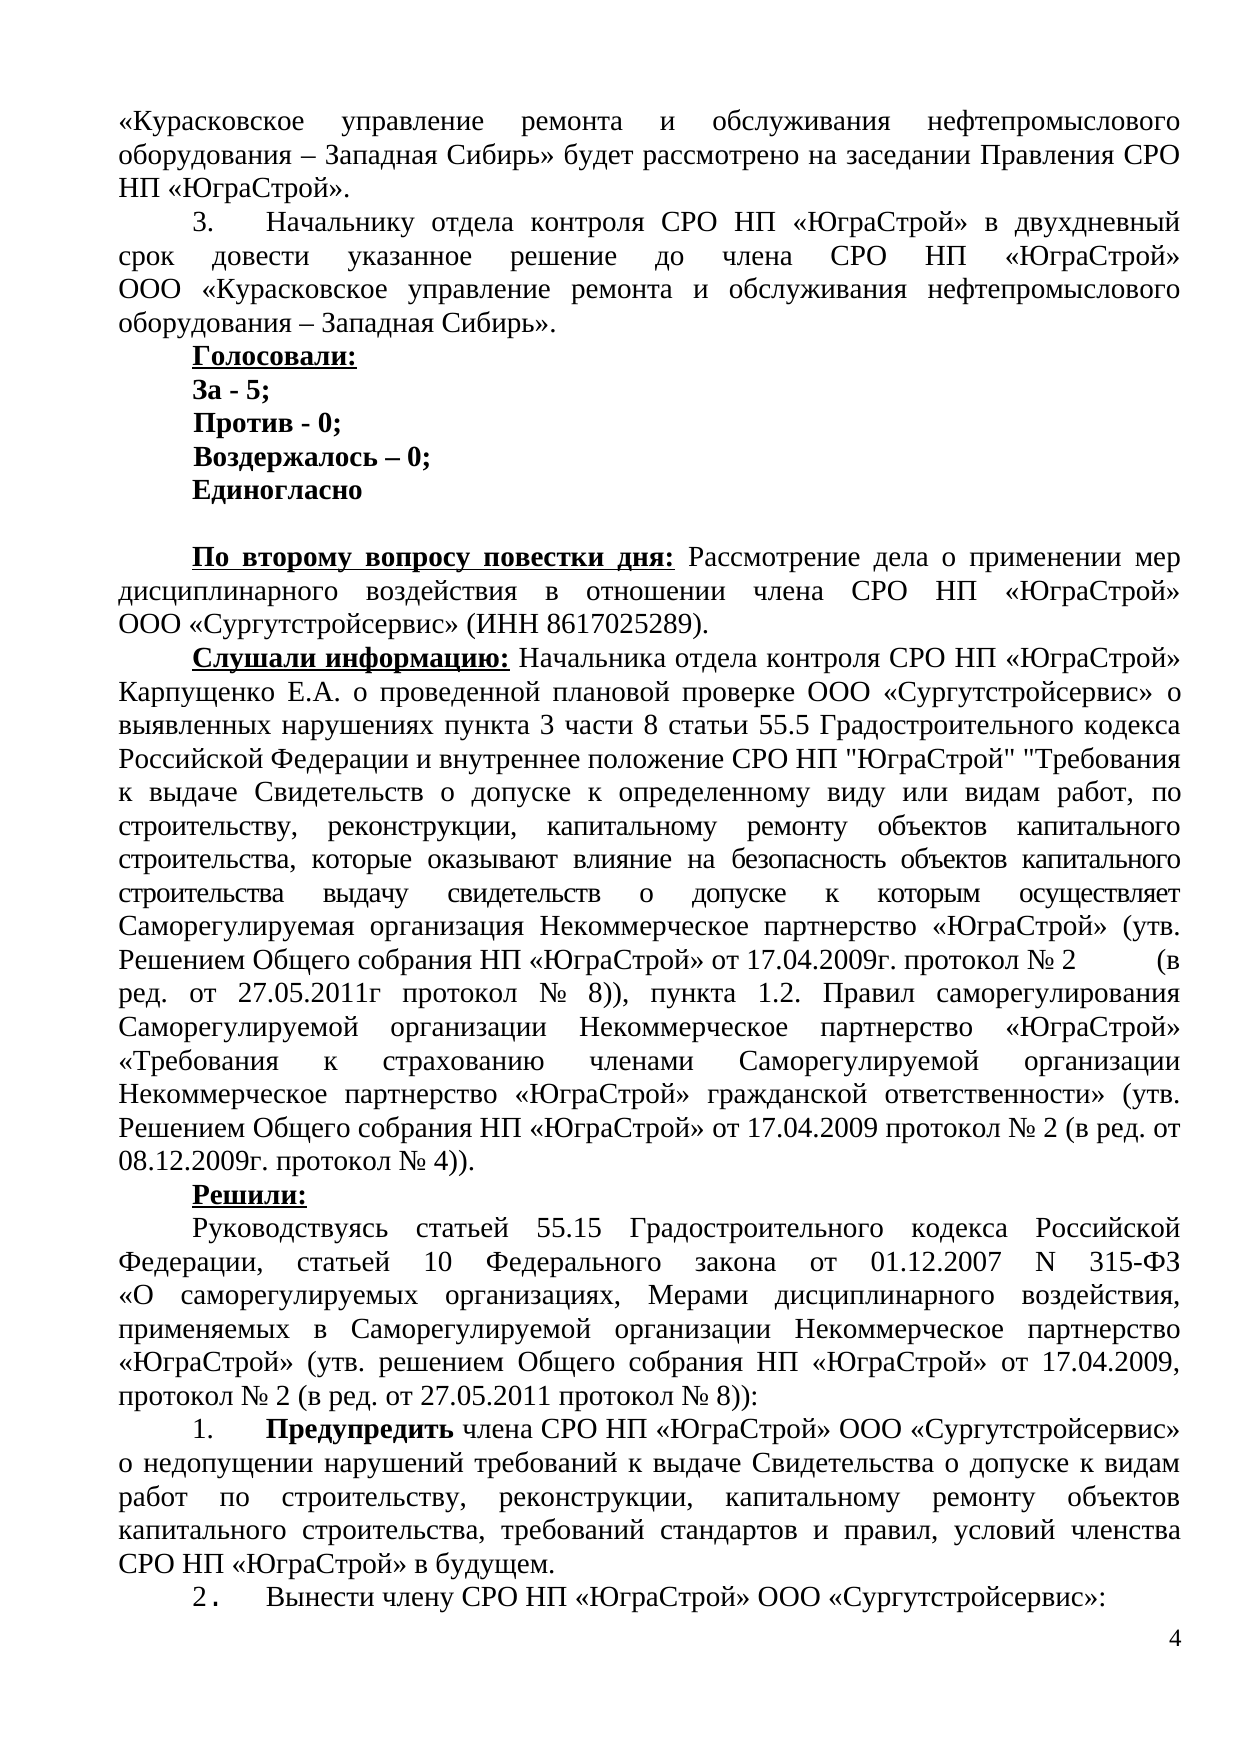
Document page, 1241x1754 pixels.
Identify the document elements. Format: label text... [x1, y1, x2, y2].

text Воздержалось – 0; [118, 439, 1181, 472]
text Единогласно [118, 472, 1181, 506]
text За - 5; [118, 372, 1181, 405]
text 2. Вынести члену СРО НП «ЮграСтрой» ООО «Сургутстройсервис»: [118, 1579, 1181, 1615]
text Слушали информацию: Начальника отдела контроля СРО НП «ЮграСтрой» Карпущенко Е.А. о проведенной плановой проверке ООО «Сургутстройсервис» о выявленных нарушениях пункта 3 части 8 статьи 55.5 Градостроительного кодекса Российской Федерации и внутреннее положение СРО НП "ЮграСтрой" "Требования к выдаче Свидетельств о допуске к определенному виду или видам работ, по строительству, реконструкции, капитальному ремонту объектов капитального строительства, которые оказывают влияние на безопасность объектов капитального строительства выдачу свидетельств о допуске к которым осуществляет Саморегулируемая организация Некоммерческое партнерство «ЮграСтрой» (утв. Решением Общего собрания НП «ЮграСтрой» от 17.04.2009г. протокол № 2 (в ред. от 27.05.2011г протокол № 8)), пункта 1.2. Правил саморегулирования Саморегулируемой организации Некоммерческое партнерство «ЮграСтрой» «Требования к страхованию членами Саморегулируемой организации Некоммерческое партнерство «ЮграСтрой» гражданской ответственности» (утв. Решением Общего собрания НП «ЮграСтрой» от 17.04.2009 протокол № 2 (в ред. от 08.12.2009г. протокол № 4)). [118, 640, 1181, 1177]
text По второму вопросу повестки дня: Рассмотрение дела о применении мер дисциплинарного воздействия в отношении члена СРО НП «ЮграСтрой» ООО «Сургутстройсервис» (ИНН 8617025289). [118, 539, 1181, 640]
text 3. Начальнику отдела контроля СРО НП «ЮграСтрой» в двухдневный срок довести указанное решение до члена СРО НП «ЮграСтрой» ООО «Курасковское управление ремонта и обслуживания нефтепромыслового оборудования – Западная Сибирь». [118, 204, 1181, 338]
text Против - 0; [118, 405, 1181, 439]
text Решили: [118, 1177, 1181, 1210]
text 1. Предупредить члена СРО НП «ЮграСтрой» ООО «Сургутстройсервис» о недопущении нарушений требований к выдаче Свидетельства о допуске к видам работ по строительству, реконструкции, капитальному ремонту объектов капитального строительства, требований стандартов и правил, условий членства СРО НП «ЮграСтрой» в будущем. [118, 1412, 1181, 1579]
text Руководствуясь статьей 55.15 Градостроительного кодекса Российской Федерации, статьей 10 Федерального закона от 01.12.2007 N 315-ФЗ «О саморегулируемых организациях, Мерами дисциплинарного воздействия, применяемых в Саморегулируемой организации Некоммерческое партнерство «ЮграСтрой» (утв. решением Общего собрания НП «ЮграСтрой» от 17.04.2009, протокол № 2 (в ред. от 27.05.2011 протокол № 8)): [118, 1210, 1181, 1412]
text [118, 103, 1181, 204]
text Голосовали: [118, 338, 1181, 372]
